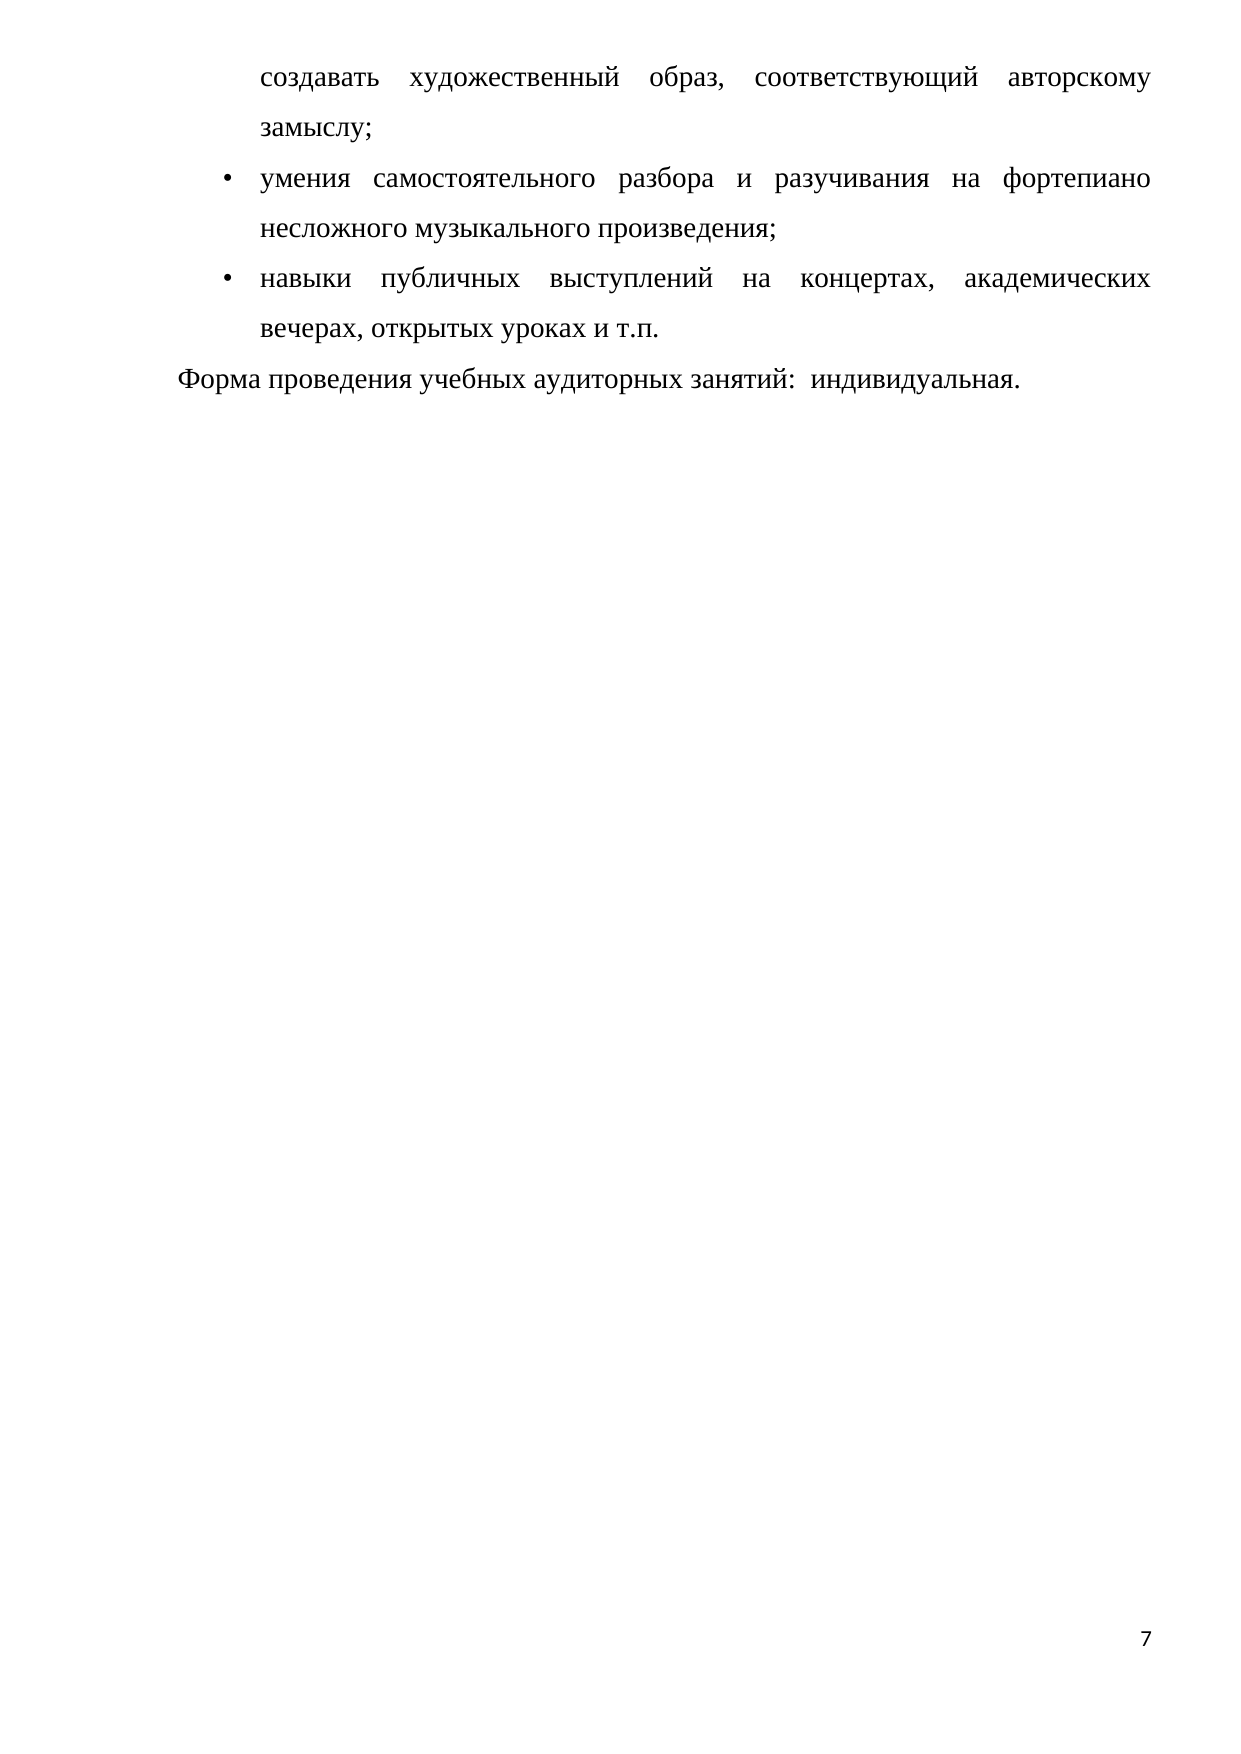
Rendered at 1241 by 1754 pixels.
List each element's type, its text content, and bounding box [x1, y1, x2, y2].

list умения самостоятельного разбора и разучивания на фортепиано несложного музыкального произведения; [222, 160, 1152, 243]
text Форма проведения учебных аудиторных занятий: индивидуальная. [177, 361, 1152, 394]
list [222, 59, 1152, 143]
list навыки публичных выступлений на концертах, академических вечерах, открытых уроках и т.п. [222, 260, 1152, 344]
